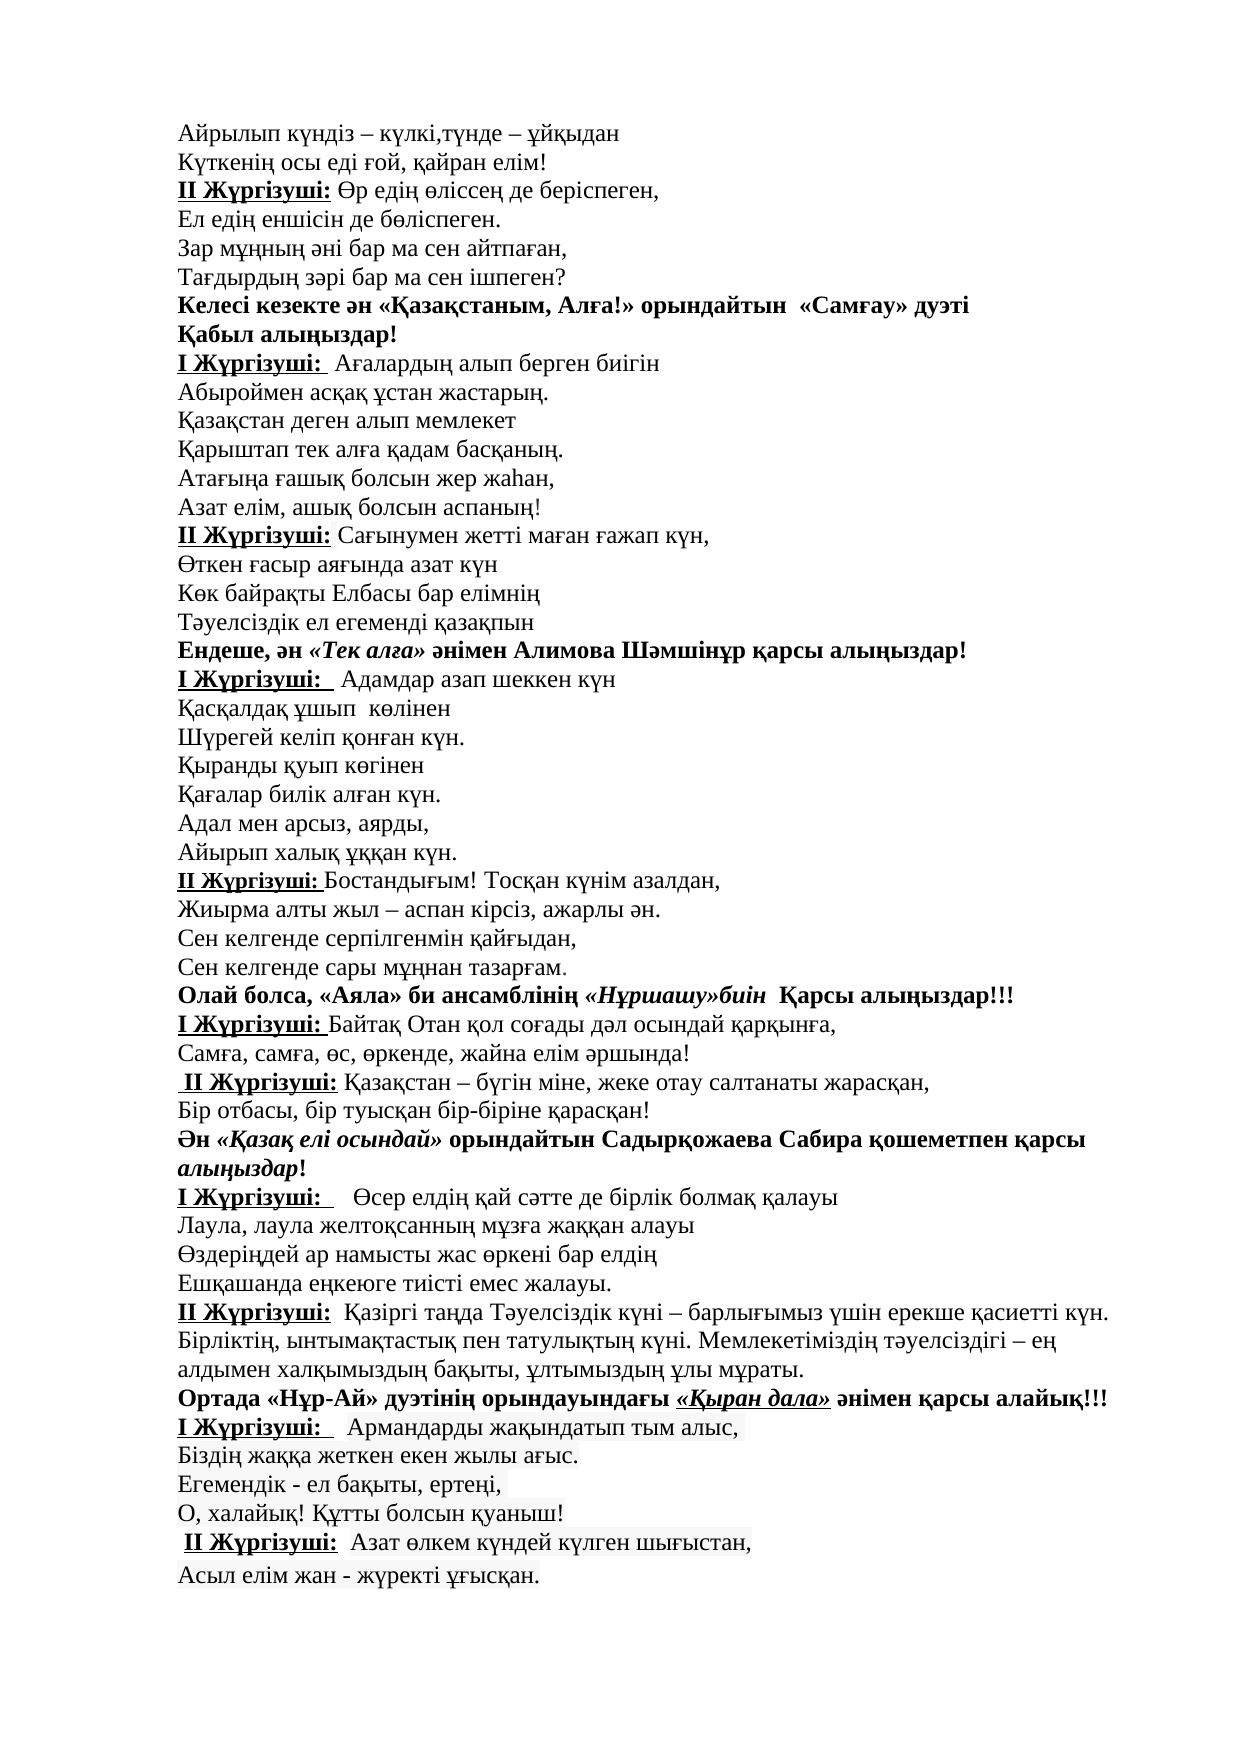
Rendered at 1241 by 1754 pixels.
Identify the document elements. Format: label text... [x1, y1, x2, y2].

text Самға, самға, өс, өркенде, жайна елім әршында! [177, 1038, 1152, 1067]
text Ән «Қазақ елі осындай» орындайтын Садырқожаева Сабира қошеметпен қарсы алыңыздар! [177, 1124, 1152, 1182]
text Өткен ғасыр аяғында азат күн [177, 549, 1152, 578]
text Айырып халық ұққан күн. [177, 837, 1152, 866]
text І Жүргізуші: Өсер елдің қай сәтте де бірлік болмақ қалауы [177, 1182, 1152, 1211]
text Адал мен арсыз, аярды, [177, 808, 1152, 837]
text Қасқалдақ ұшып көлінен [177, 693, 1152, 722]
text Олай болса, «Аяла» би ансамблінің «Нұршашу»биін Қарсы алыңыздар!!! [177, 981, 1152, 1009]
text Лаула, лаула желтоқсанның мұзға жаққан алауы [177, 1211, 1152, 1239]
text Қағалар билік алған күн. [177, 779, 1152, 808]
text Тәуелсіздік ел егеменді қазақпын [177, 607, 1152, 636]
text Қыранды қуып көгінен [177, 751, 1152, 779]
text І Жүргізуші: Ағалардың алып берген биігін Абыроймен асқақ ұстан жастарың. Қазақстан деген алып мемлекет Қарыштап тек алға қадам басқаның. Атағыңа ғашық болсын жер жаһан, Азат елім, ашық болсын аспаның! ІІ Жүргізуші: Сағынумен жетті маған ғажап күн, [177, 348, 1152, 549]
text ІІ Жүргізуші: Өр едің өліссең де беріспеген, Ел едің еншісін де бөліспеген. Зар мұңның әні бар ма сен айтпаған, Тағдырдың зәрі бар ма сен ішпеген? Келесі кезекте ән «Қазақстаным, Алға!» орындайтын «Самғау» дуэті Қабыл алыңыздар! [177, 176, 1152, 348]
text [177, 1527, 1152, 1589]
text І Жүргізуші: Адамдар азап шеккен күн [177, 664, 1152, 693]
text Көк байрақты Елбасы бар елімнің [177, 578, 1152, 607]
text Ортада «Нұр-Ай» дуэтінің орындауындағы «Қыран дала» әнімен қарсы алайық!!! [177, 1383, 1152, 1412]
text ІІ Жүргізуші: Қазіргі таңда Тәуелсіздік күні – барлығымыз үшін ерекше қасиетті күн. Бірліктің, ынтымақтастық пен татулықтың күні. Мемлекетіміздің тәуелсіздігі – ең алдымен халқымыздың бақыты, ұлтымыздың ұлы мұраты. [177, 1297, 1152, 1383]
text ІІ Жүргізуші: Бостандығым! Тосқан күнім азалдан, Жиырма алты жыл – аспан кірсіз, ажарлы ән. Сен келгенде серпілгенмін қайғыдан, Сен келгенде сары мұңнан тазарғам. [177, 866, 1152, 981]
text Өздеріңдей ар намысты жас өркені бар елдің [177, 1239, 1152, 1268]
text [177, 118, 1152, 176]
text Ешқашанда еңкеюге тиісті емес жалауы. [177, 1268, 1152, 1297]
text Бір отбасы, бір туысқан бір-біріне қарасқан! [177, 1096, 1152, 1124]
text Ендеше, ән «Тек алға» әнімен Алимова Шәмшінұр қарсы алыңыздар! [177, 636, 1152, 664]
text Шүрегей келіп қонған күн. [177, 722, 1152, 751]
text І Жүргізуші: Армандарды жақындатып тым алыс, Біздің жаққа жеткен екен жылы ағыс. Егемендік - ел бақыты, ертеңі, О, халайық! Құтты болсын қуаныш! [508, 1412, 1152, 1527]
text ІІ Жүргізуші: Қазақстан – бүгін міне, жеке отау салтанаты жарасқан, [177, 1067, 1152, 1096]
text І Жүргізуші: Байтақ Отан қол соғады дәл осындай қарқынға, [177, 1009, 1152, 1038]
